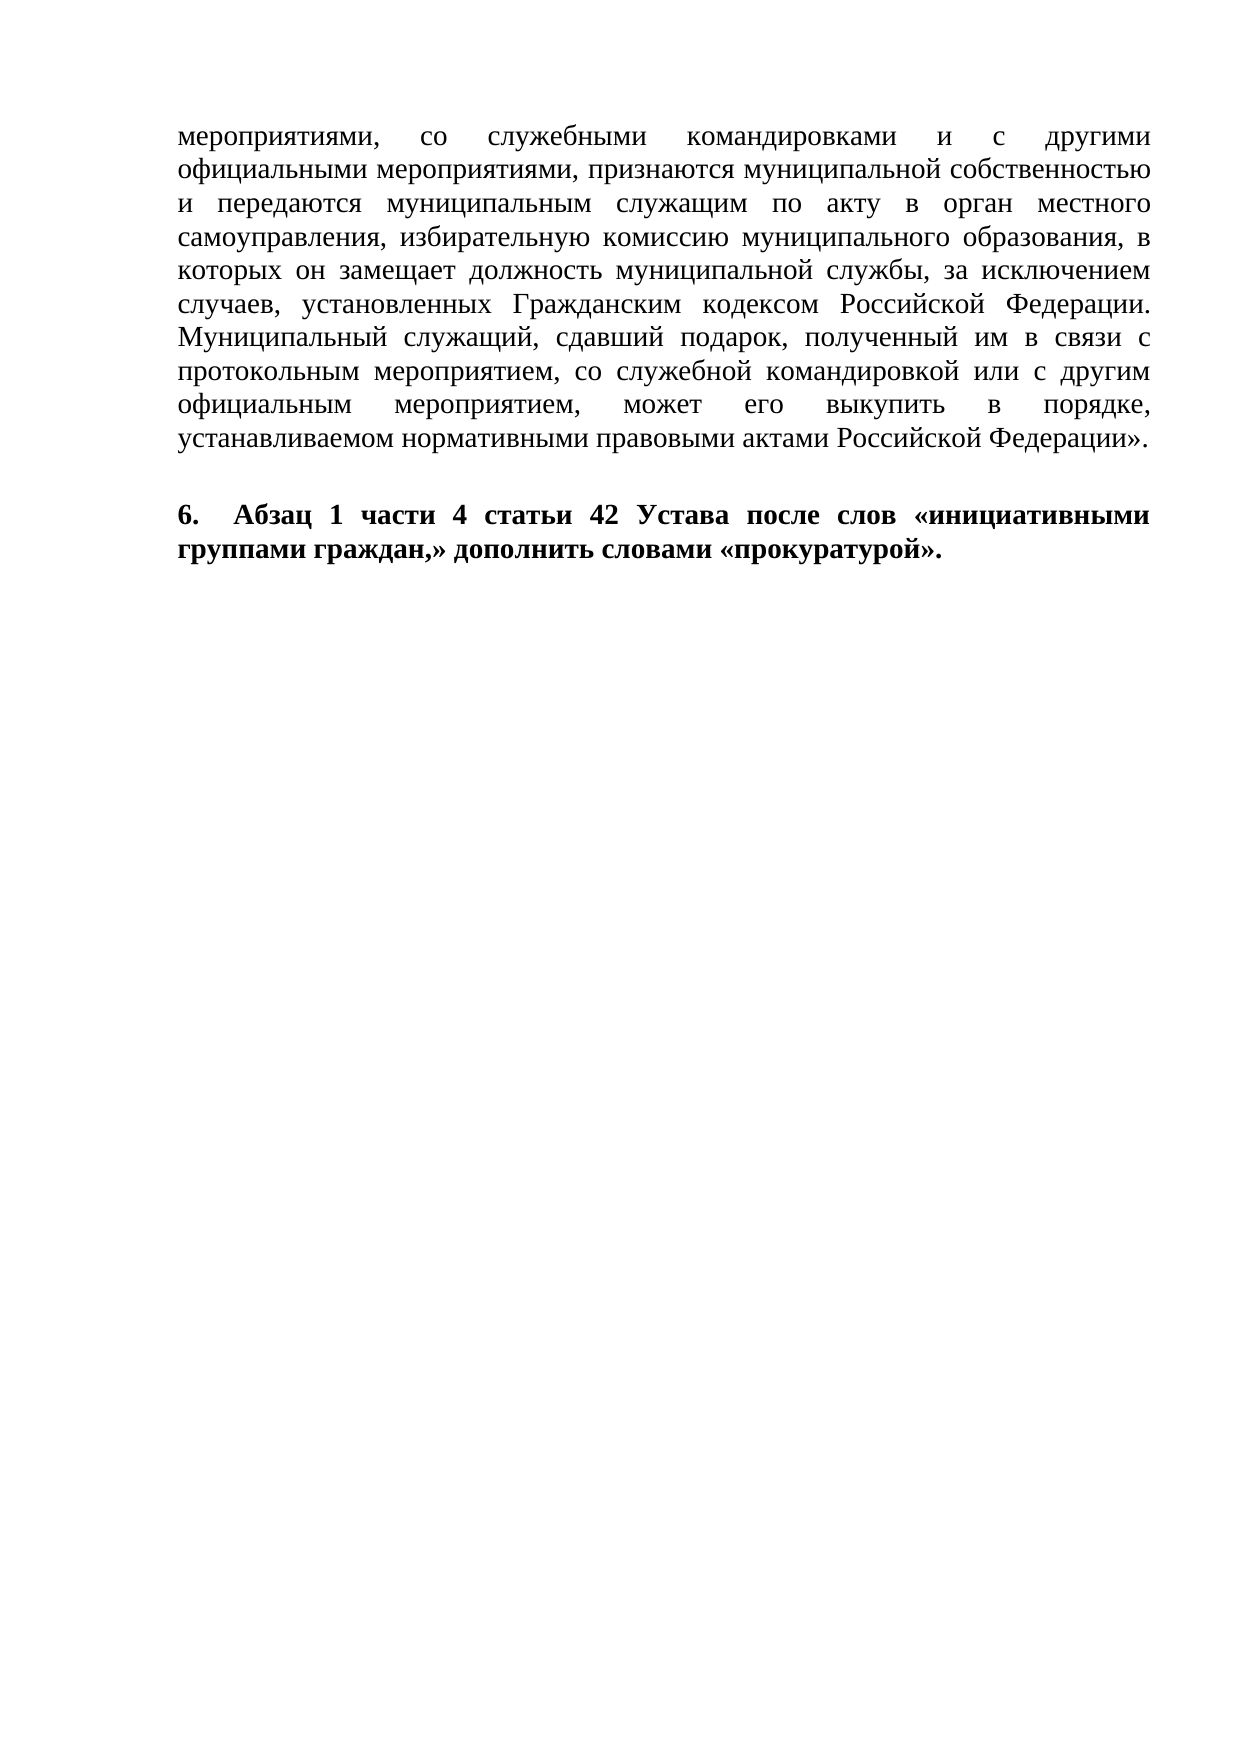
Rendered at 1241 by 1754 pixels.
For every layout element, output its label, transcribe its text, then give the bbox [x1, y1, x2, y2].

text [177, 118, 1152, 453]
text 6. Абзац 1 части 4 статьи 42 Устава после слов «инициативными группами граждан,» дополнить словами «прокуратурой». [177, 497, 1152, 564]
